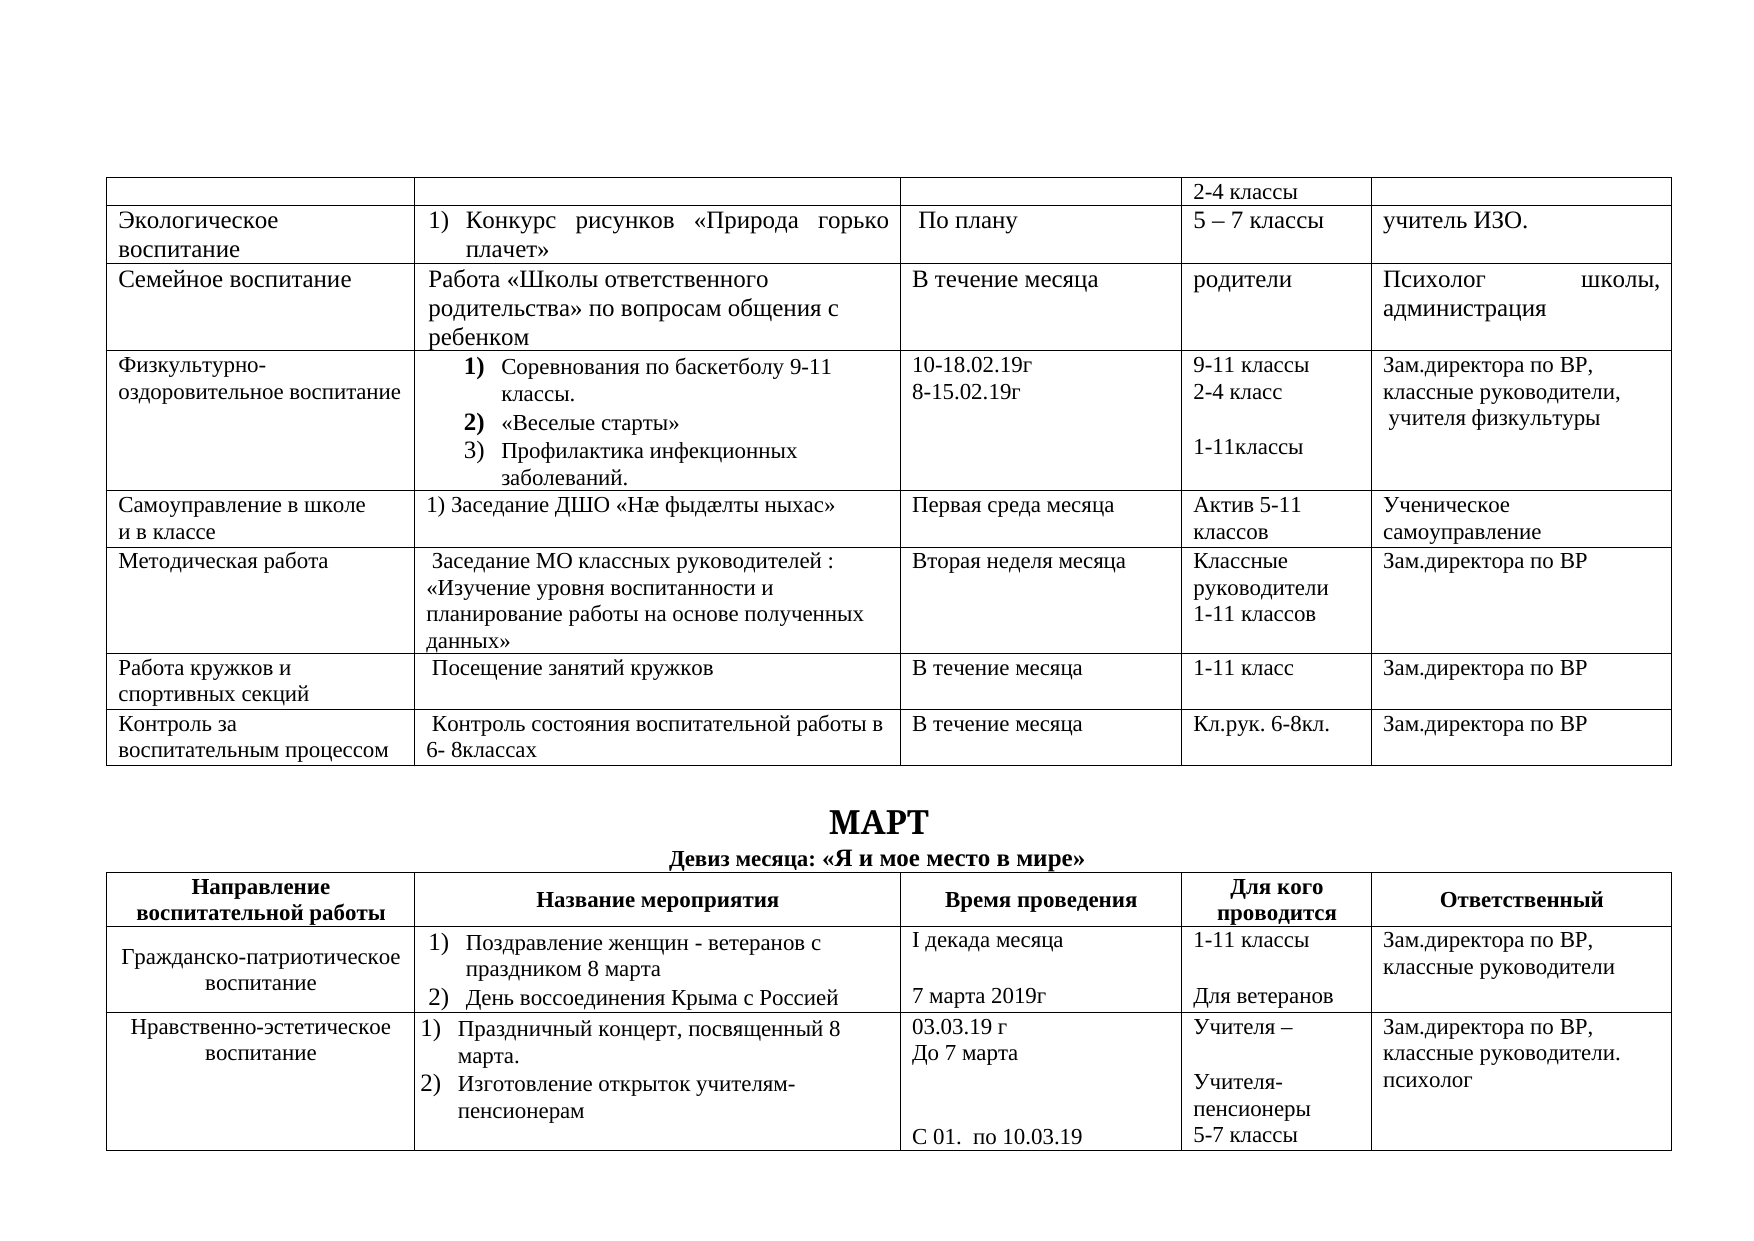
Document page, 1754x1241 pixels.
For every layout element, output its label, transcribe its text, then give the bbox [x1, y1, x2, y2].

text МАРТ [118, 805, 1636, 843]
table_cell Методическая работа [107, 548, 414, 653]
table_cell Актив 5-11 классов [1182, 491, 1371, 547]
table_cell Контроль состояния воспитательной работы в 6- 8классах [415, 710, 900, 765]
table_header Для кого проводится [1182, 873, 1371, 926]
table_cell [1182, 1013, 1371, 1150]
table_cell Контроль за воспитательным процессом [107, 710, 414, 765]
table_cell Зам.директора по ВР, классные руководители, учителя физкультуры [1372, 351, 1671, 490]
table_header Время проведения [901, 873, 1181, 926]
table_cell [901, 178, 1181, 204]
table_cell Поздравление женщин - ветеранов с праздником 8 марта День воссоединения Крыма с Россией [415, 927, 900, 1012]
table_cell Вторая неделя месяца [901, 548, 1181, 653]
table_cell Физкультурно-оздоровительное воспитание [107, 351, 414, 490]
table_header Направление воспитательной работы [107, 873, 414, 926]
table_cell Зам.директора по ВР [1372, 654, 1671, 709]
table_header Ответственный [1372, 873, 1671, 926]
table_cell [415, 1013, 900, 1150]
table_cell Зам.директора по ВР [1372, 710, 1671, 765]
table_cell Самоуправление в школе и в классе [107, 491, 414, 547]
table_cell Первая среда месяца [901, 491, 1181, 547]
table_cell В течение месяца [901, 710, 1181, 765]
table_cell Заседание МО классных руководителей : «Изучение уровня воспитанности и планирование работы на основе полученных данных» [415, 548, 900, 653]
table_cell Экологическое воспитание [107, 206, 414, 263]
table_cell Классные руководители 1-11 классов [1182, 548, 1371, 653]
table_cell 5 – 7 классы [1182, 206, 1371, 263]
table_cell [901, 1013, 1181, 1150]
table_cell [415, 178, 900, 204]
table_cell Ученическое самоуправление [1372, 491, 1671, 547]
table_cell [1372, 178, 1671, 204]
table_cell В течение месяца [901, 654, 1181, 709]
table_cell Психолог школы, администрация [1372, 264, 1671, 350]
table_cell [1182, 178, 1371, 204]
table_cell I декада месяца 7 марта 2019г [901, 927, 1181, 1012]
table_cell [107, 178, 414, 204]
table_cell 9-11 классы 2-4 класс 1-11классы [1182, 351, 1371, 490]
table_cell 1) Заседание ДШО «Нӕ фыдӕлты ныхас» [415, 491, 900, 547]
table_cell 10-18.02.19г 8-15.02.19г [901, 351, 1181, 490]
table_cell Кл.рук. 6-8кл. [1182, 710, 1371, 765]
table_cell Соревнования по баскетболу 9-11 классы. «Веселые старты» Профилактика инфекционных заболеваний. [415, 351, 900, 490]
table_cell Работа «Школы ответственного родительства» по вопросам общения с ребенком [415, 264, 900, 350]
text Девиз месяца: «Я и мое место в мире» [118, 843, 1636, 872]
table_cell 1-11 класс [1182, 654, 1371, 709]
table_header Название мероприятия [415, 873, 900, 926]
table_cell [1372, 1013, 1671, 1150]
table_cell В течение месяца [901, 264, 1181, 350]
table_cell Конкурс рисунков «Природа горько плачет» [415, 206, 900, 263]
table_cell 1-11 классы Для ветеранов [1182, 927, 1371, 1012]
table_cell Зам.директора по ВР, классные руководители [1372, 927, 1671, 1012]
table_cell учитель ИЗО. [1372, 206, 1671, 263]
table_cell Работа кружков и спортивных секций [107, 654, 414, 709]
table_cell Зам.директора по ВР [1372, 548, 1671, 653]
table_cell По плану [901, 206, 1181, 263]
table_cell родители [1182, 264, 1371, 350]
table_cell Посещение занятий кружков [415, 654, 900, 709]
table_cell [107, 1013, 414, 1150]
table_cell Гражданско-патриотическое воспитание [107, 927, 414, 1012]
table_cell Семейное воспитание [107, 264, 414, 350]
